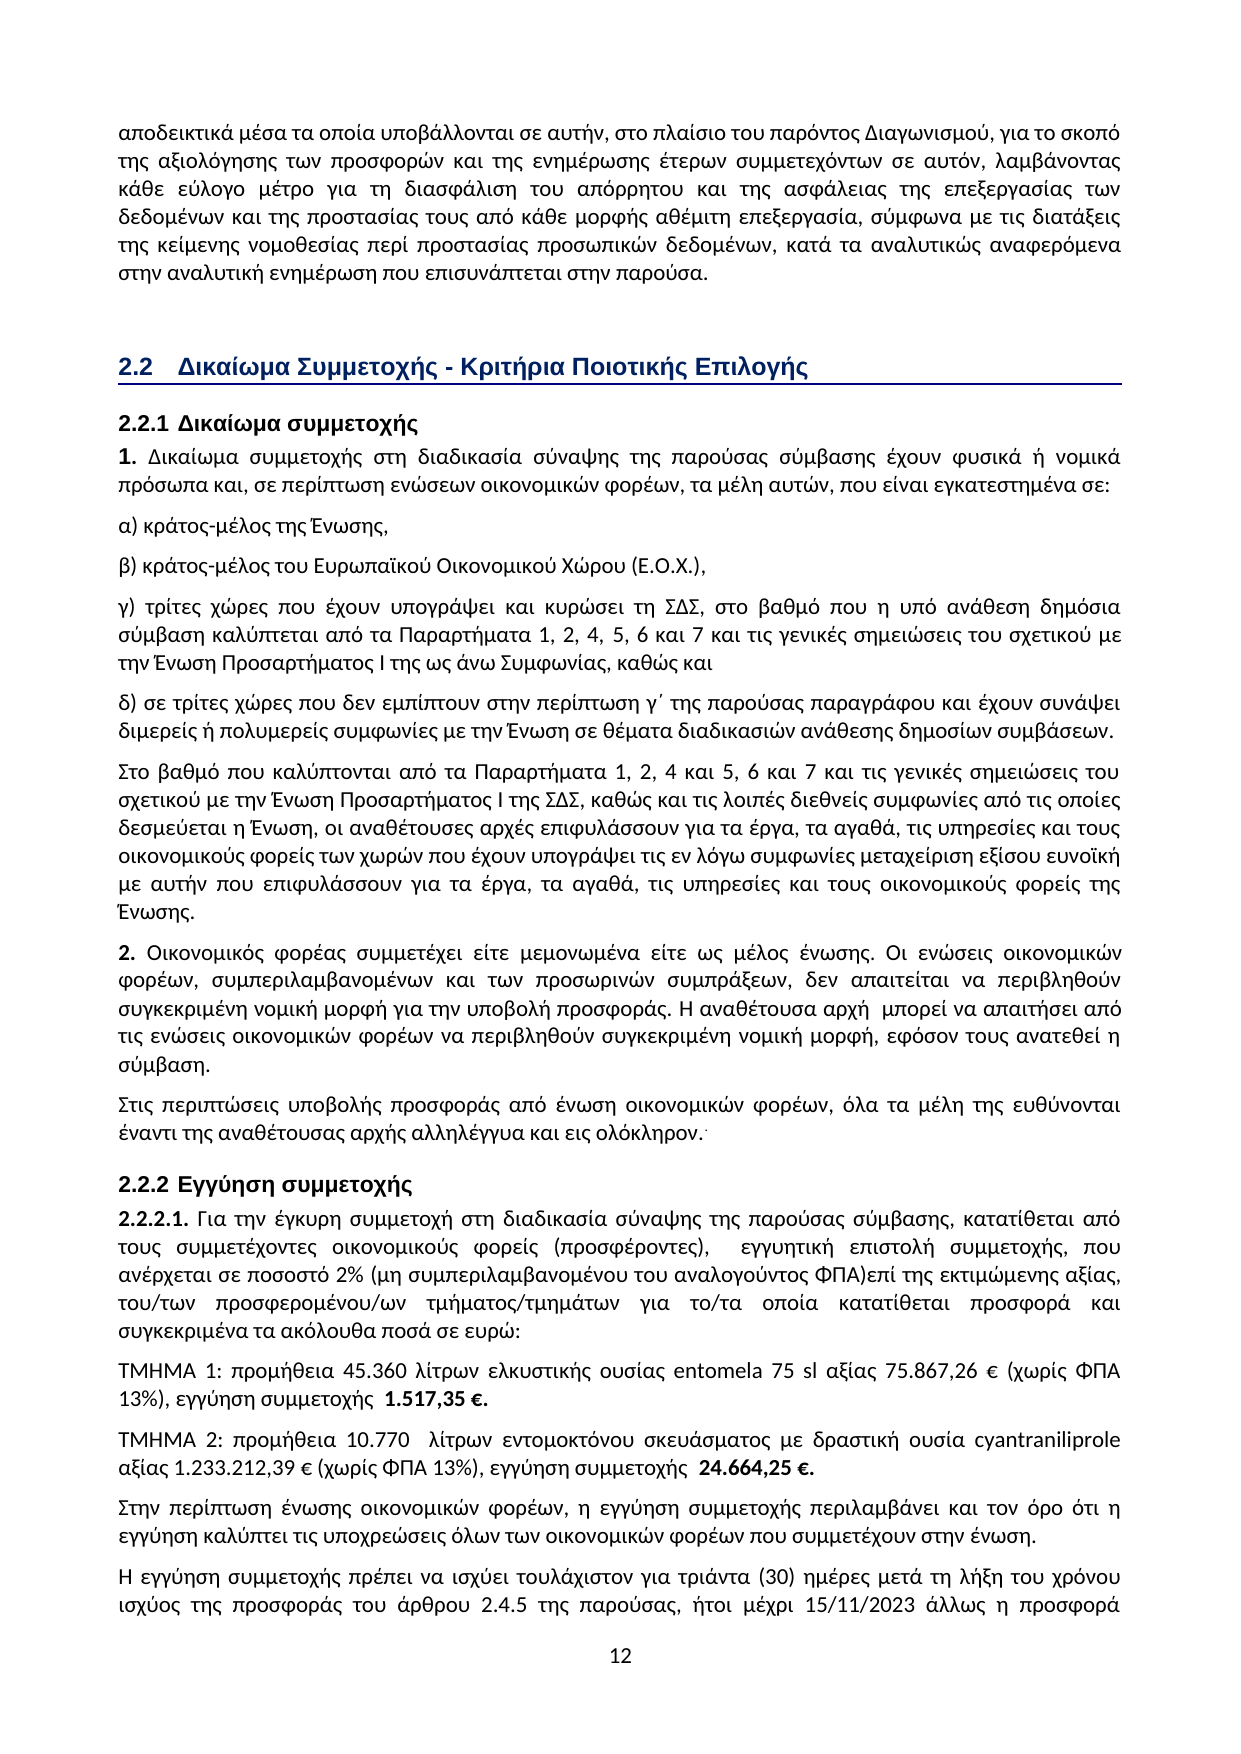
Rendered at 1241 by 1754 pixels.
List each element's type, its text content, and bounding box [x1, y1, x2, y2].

text 1. Δικαίωμα συμμετοχής στη διαδικασία σύναψης της παρούσας σύμβασης έχουν φυσικά ή νομικά πρόσωπα και, σε περίπτωση ενώσεων οικονομικών φορέων, τα μέλη αυτών, που είναι εγκατεστημένα σε: [118, 442, 1122, 498]
text Στην περίπτωση ένωσης οικονομικών φορέων, η εγγύηση συμμετοχής περιλαμβάνει και τον όρο ότι η εγγύηση καλύπτει τις υποχρεώσεις όλων των οικονομικών φορέων που συμμετέχουν στην ένωση. [118, 1493, 1122, 1549]
text ΤΜΗΜΑ 1: προμήθεια 45.360 λίτρων ελκυστικής ουσίας entomela 75 sl αξίας 75.867,26 € (χωρίς ΦΠΑ 13%), εγγύηση συμμετοχής 1.517,35 €. [118, 1356, 1122, 1412]
text γ) τρίτες χώρες που έχουν υπογράψει και κυρώσει τη ΣΔΣ, στο βαθμό που η υπό ανάθεση δημόσια σύμβαση καλύπτεται από τα Παραρτήματα 1, 2, 4, 5, 6 και 7 και τις γενικές σημειώσεις του σχετικού με την Ένωση Προσαρτήματος I της ως άνω Συμφωνίας, καθώς και [118, 592, 1122, 676]
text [118, 118, 1122, 286]
text Στο βαθμό που καλύπτονται από τα Παραρτήματα 1, 2, 4 και 5, 6 και 7 και τις γενικές σημειώσεις του σχετικού με την Ένωση Προσαρτήματος I της ΣΔΣ, καθώς και τις λοιπές διεθνείς συμφωνίες από τις οποίες δεσμεύεται η Ένωση, οι αναθέτουσες αρχές επιφυλάσσουν για τα έργα, τα αγαθά, τις υπηρεσίες και τους οικονομικούς φορείς των χωρών που έχουν υπογράψει τις εν λόγω συμφωνίες μεταχείριση εξίσου ευνοϊκή με αυτήν που επιφυλάσσουν για τα έργα, τα αγαθά, τις υπηρεσίες και τους οικονομικούς φορείς της Ένωσης. [118, 757, 1122, 925]
subtitle 2.2.2 Εγγύηση συμμετοχής [118, 1171, 1122, 1198]
text 2.2.2.1. Για την έγκυρη συμμετοχή στη διαδικασία σύναψης της παρούσας σύμβασης, κατατίθεται από τους συμμετέχοντες οικονομικούς φορείς (προσφέροντες), εγγυητική επιστολή συμμετοχής, που ανέρχεται σε ποσοστό 2% (μη συμπεριλαμβανομένου του αναλογούντος ΦΠΑ)επί της εκτιμώμενης αξίας, του/των προσφερομένου/ων τμήματος/τμημάτων για το/τα οποία κατατίθεται προσφορά και συγκεκριμένα τα ακόλουθα ποσά σε ευρώ: [118, 1204, 1122, 1344]
subtitle 2.2 Δικαίωμα Συμμετοχής - Κριτήρια Ποιοτικής Επιλογής [118, 352, 1122, 383]
text α) κράτος-μέλος της Ένωσης, [118, 511, 1122, 539]
text Στις περιπτώσεις υποβολής προσφοράς από ένωση οικονομικών φορέων, όλα τα μέλη της ευθύνονται έναντι της αναθέτουσας αρχής αλληλέγγυα και εις ολόκληρον.. [118, 1090, 1122, 1146]
text ΤΜΗΜΑ 2: προμήθεια 10.770 λίτρων εντομοκτόνου σκευάσματος με δραστική ουσία cyantraniliprole αξίας 1.233.212,39 € (χωρίς ΦΠΑ 13%), εγγύηση συμμετοχής 24.664,25 €. [118, 1425, 1122, 1481]
text δ) σε τρίτες χώρες που δεν εμπίπτουν στην περίπτωση γ΄ της παρούσας παραγράφου και έχουν συνάψει διμερείς ή πολυμερείς συμφωνίες με την Ένωση σε θέματα διαδικασιών ανάθεσης δημοσίων συμβάσεων. [118, 688, 1122, 744]
subtitle 2.2.1 Δικαίωμα συμμετοχής [118, 410, 1122, 436]
text 2. Οικονομικός φορέας συμμετέχει είτε μεμονωμένα είτε ως μέλος ένωσης. Οι ενώσεις οικονομικών φορέων, συμπεριλαμβανομένων και των προσωρινών συμπράξεων, δεν απαιτείται να περιβληθούν συγκεκριμένη νομική μορφή για την υποβολή προσφοράς. Η αναθέτουσα αρχή μπορεί να απαιτήσει από τις ενώσεις οικονομικών φορέων να περιβληθούν συγκεκριμένη νομική μορφή, εφόσον τους ανατεθεί η σύμβαση. [118, 938, 1122, 1078]
text β) κράτος-μέλος του Ευρωπαϊκού Οικονομικού Χώρου (Ε.Ο.Χ.), [118, 551, 1122, 579]
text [118, 1562, 1122, 1618]
